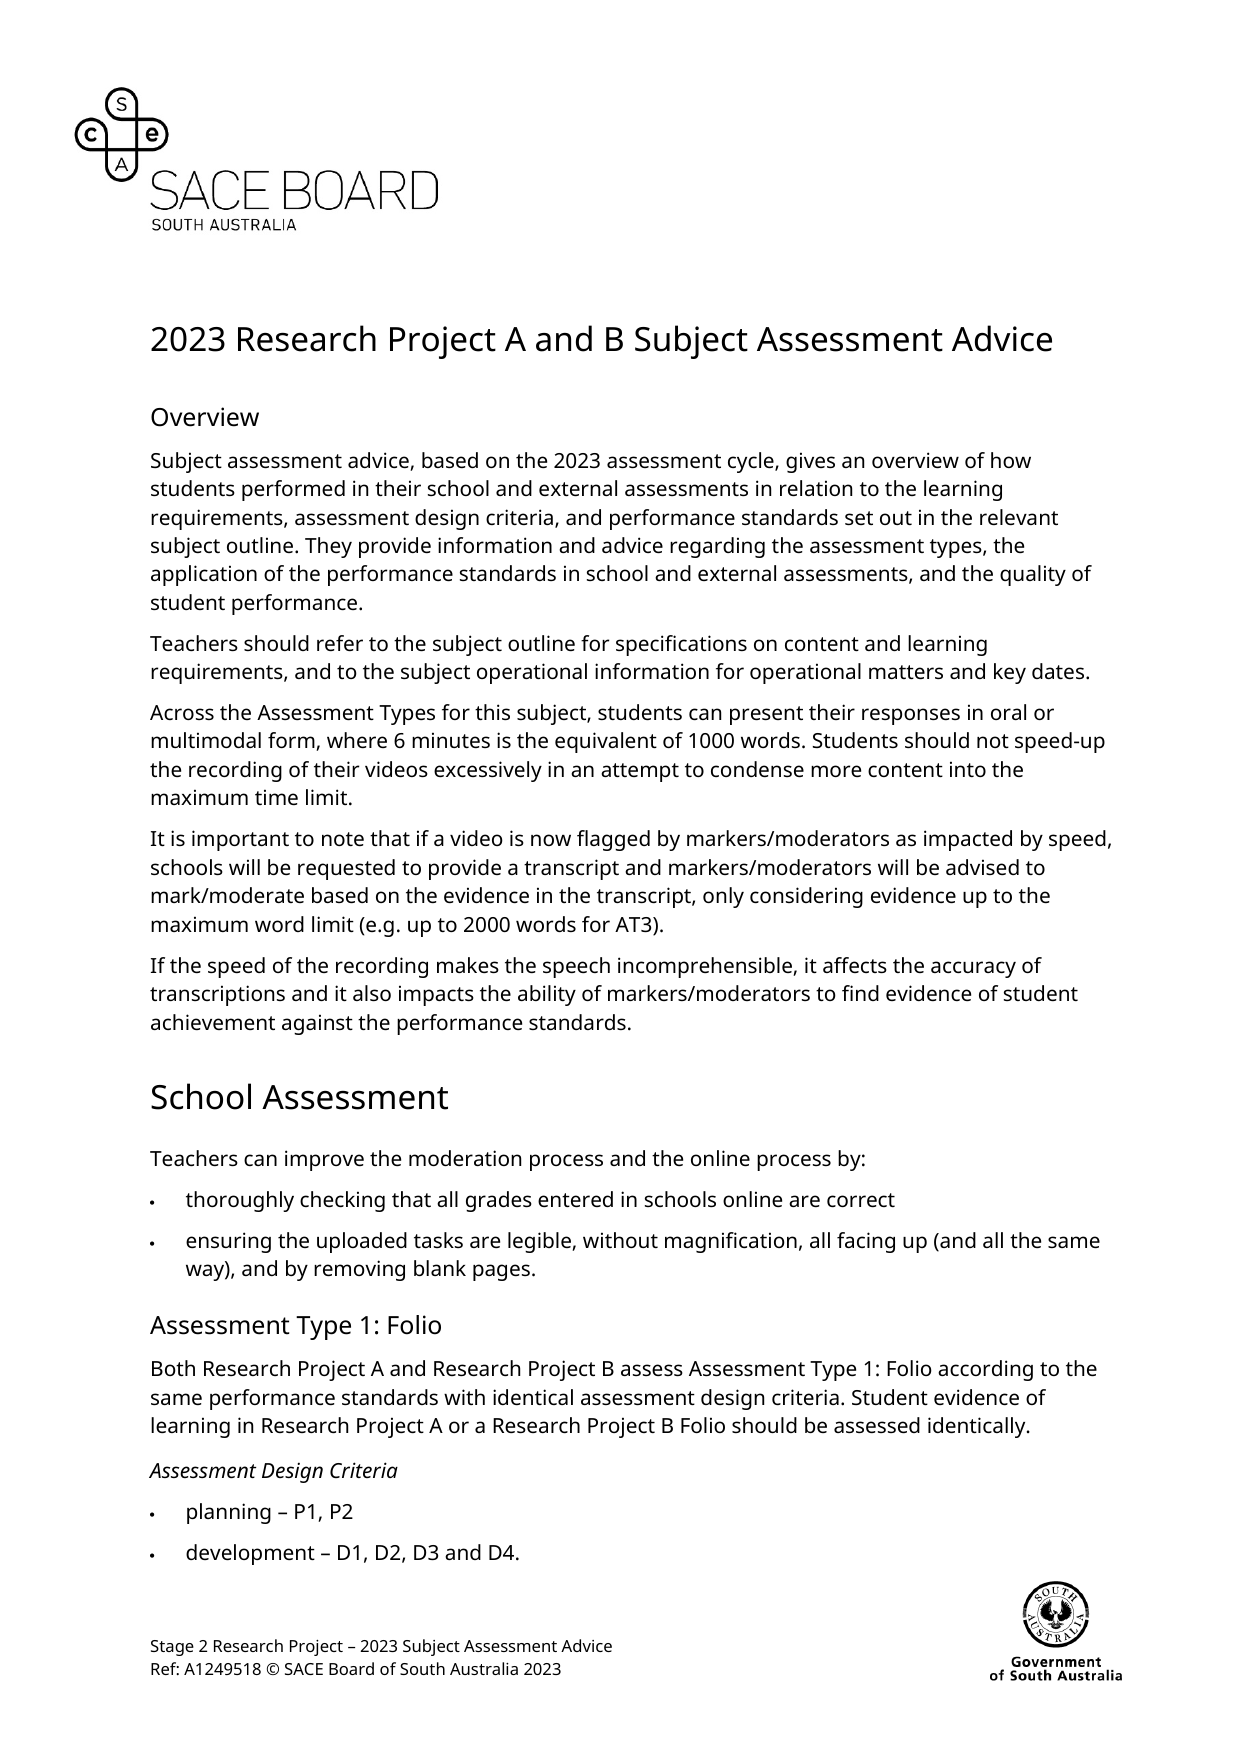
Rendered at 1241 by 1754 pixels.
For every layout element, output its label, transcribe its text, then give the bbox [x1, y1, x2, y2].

text Across the Assessment Types for this subject, students can present their responses in oral or multimodal form, where 6 minutes is the equivalent of 1000 words. Students should not speed-up the recording of their videos excessively in an attempt to condense more content into the maximum time limit. [150, 698, 1122, 812]
text thoroughly checking that all grades entered in schools online are correct [150, 1185, 1122, 1213]
subtitle School Assessment [150, 1073, 1122, 1119]
subtitle 2023 Research Project A and B Subject Assessment Advice [150, 316, 1122, 362]
text It is important to note that if a video is now flagged by markers/moderators as impacted by speed, schools will be requested to provide a transcript and markers/moderators will be advised to mark/moderate based on the evidence in the transcript, only considering evidence up to the maximum word limit (e.g. up to 2000 words for AT3). [150, 824, 1122, 938]
text planning – P1, P2 [150, 1497, 1122, 1526]
subtitle Teachers can improve the moderation process and the online process by: [150, 1144, 1122, 1172]
text Both Research Project A and Research Project B assess Assessment Type 1: Folio according to the same performance standards with identical assessment design criteria. Student evidence of learning in Research Project A or a Research Project B Folio should be assessed identically. [150, 1354, 1122, 1439]
subtitle Assessment Type 1: Folio [150, 1308, 1122, 1342]
text If the speed of the recording makes the speech incomprehensible, it affects the accuracy of transcriptions and it also impacts the ability of markers/moderators to find evidence of student achievement against the performance standards. [150, 951, 1122, 1036]
picture [989, 1580, 1122, 1681]
text Assessment Design Criteria [150, 1456, 1122, 1485]
picture [0, 0, 1237, 235]
text development – D1, D2, D3 and D4. [150, 1538, 1122, 1567]
text Subject assessment advice, based on the 2023 assessment cycle, gives an overview of how students performed in their school and external assessments in relation to the learning requirements, assessment design criteria, and performance standards set out in the relevant subject outline. They provide information and advice regarding the assessment types, the application of the performance standards in school and external assessments, and the quality of student performance. [150, 446, 1122, 616]
subtitle Overview [150, 399, 1122, 433]
text ensuring the uploaded tasks are legible, without magnification, all facing up (and all the same way), and by removing blank pages. [150, 1226, 1122, 1283]
text Teachers should refer to the subject outline for specifications on content and learning requirements, and to the subject operational information for operational matters and key dates. [150, 629, 1122, 686]
